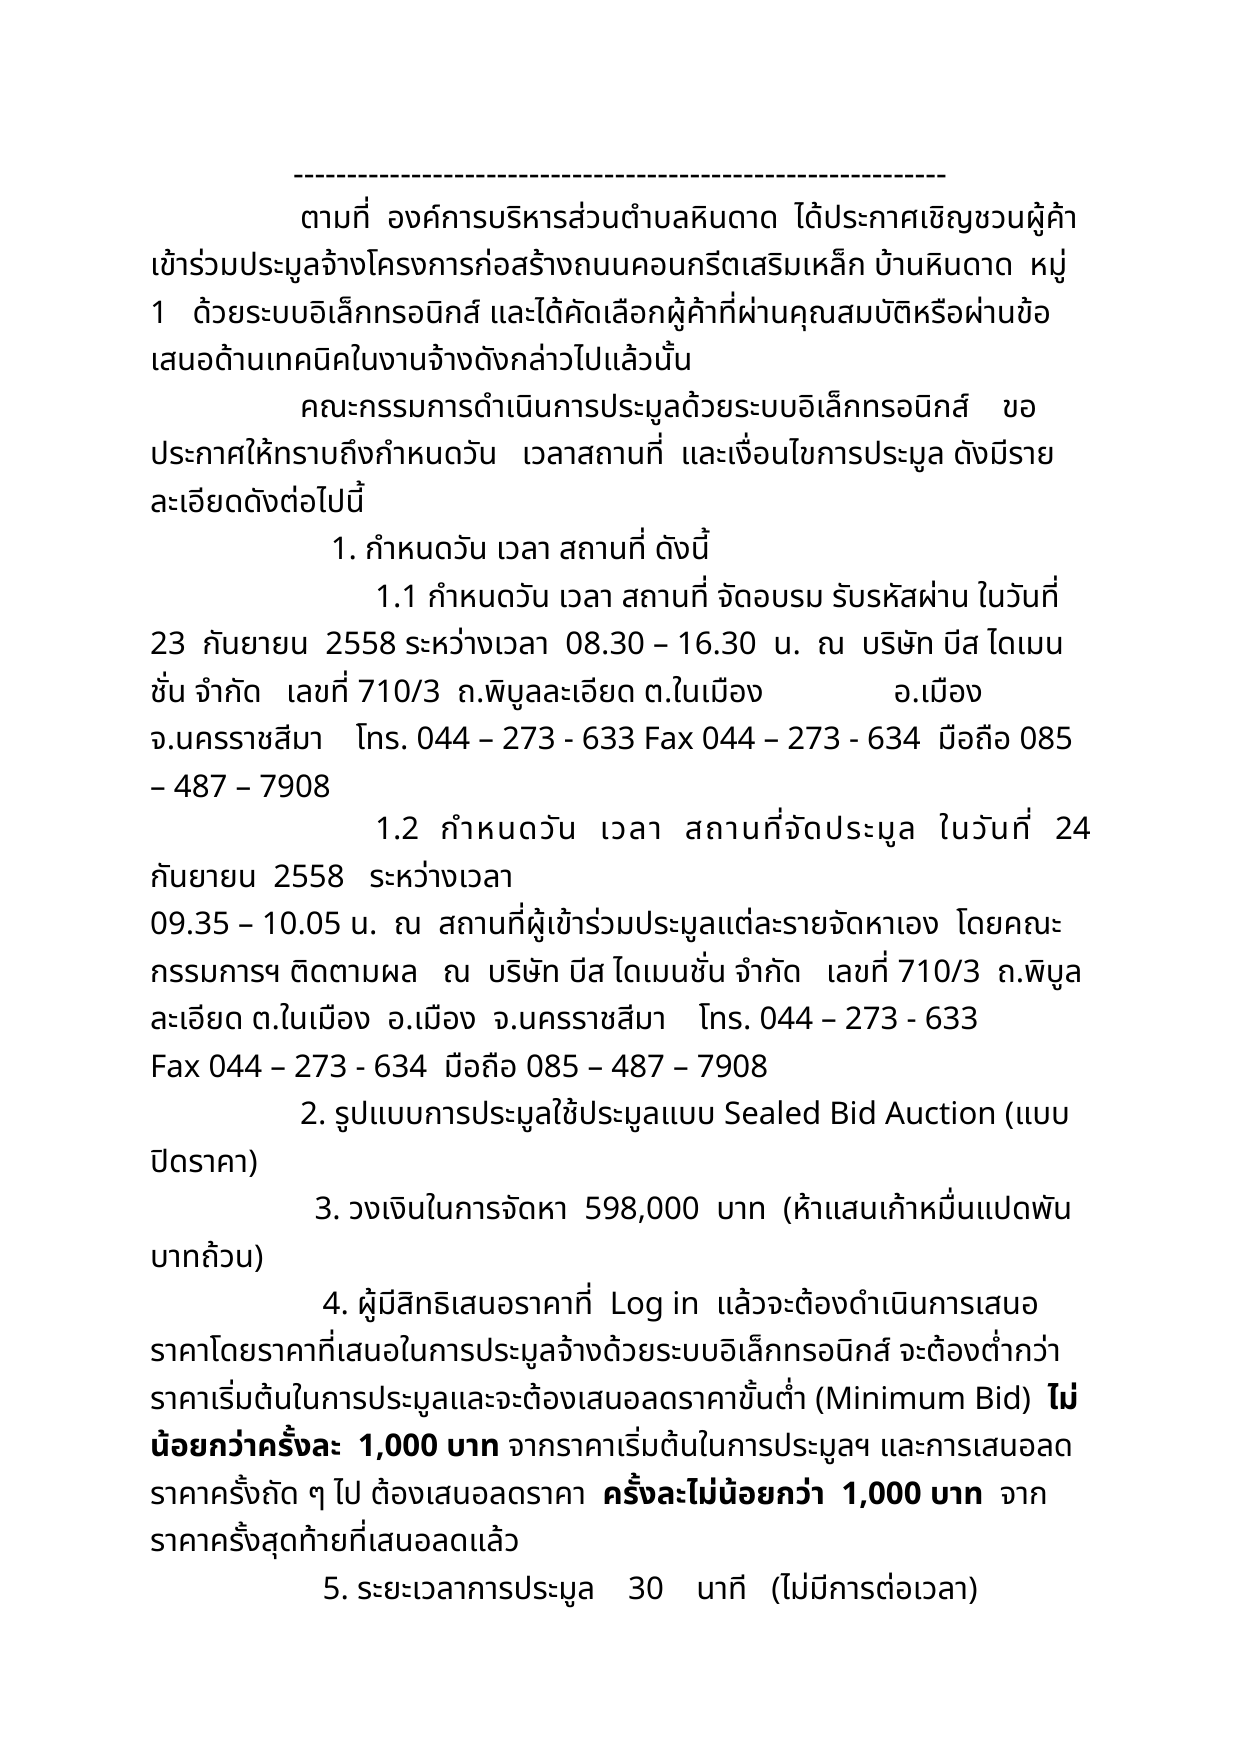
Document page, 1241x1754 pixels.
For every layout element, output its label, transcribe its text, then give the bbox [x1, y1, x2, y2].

text 2. รูปแบบการประมูลใช้ประมูลแบบ Sealed Bid Auction (แบบปิดราคา) [150, 1091, 1090, 1186]
text คณะกรรมการดำเนินการประมูลด้วยระบบอิเล็กทรอนิกส์ ขอประกาศให้ทราบถึงกำหนดวัน เวลาสถานที่ และเงื่อนไขการประมูล ดังมีรายละเอียดดังต่อไปนี้ [150, 384, 1090, 526]
text 1. กำหนดวัน เวลา สถานที่ ดังนี้ [150, 526, 1125, 573]
text ------------------------------------------------------------- [150, 150, 1090, 195]
text 1.1 กำหนดวัน เวลา สถานที่ จัดอบรม รับรหัสผ่าน ในวันที่ 23 กันยายน 2558 ระหว่างเวลา 08.30 – 16.30 น. ณ บริษัท บีส ไดเมนชั่น จำกัด เลขที่ 710/3 ถ.พิบูลละเอียด ต.ในเมือง อ.เมือง จ.นครราชสีมา โทร. 044 – 273 - 633 Fax 044 – 273 - 634 มือถือ 085 – 487 – 7908 [150, 573, 1090, 806]
text 4. ผู้มีสิทธิเสนอราคาที่ Log in แล้วจะต้องดำเนินการเสนอราคาโดยราคาที่เสนอในการประมูลจ้างด้วยระบบอิเล็กทรอนิกส์ จะต้องต่ำกว่าราคาเริ่มต้นในการประมูลและจะต้องเสนอลดราคาขั้นต่ำ (Minimum Bid) ไม่น้อยกว่าครั้งละ 1,000 บาท จากราคาเริ่มต้นในการประมูลฯ และการเสนอลดราคาครั้งถัด ๆ ไป ต้องเสนอลดราคา ครั้งละไม่น้อยกว่า 1,000 บาท จากราคาครั้งสุดท้ายที่เสนอลดแล้ว [150, 1281, 1090, 1566]
text 09.35 – 10.05 น. ณ สถานที่ผู้เข้าร่วมประมูลแต่ละรายจัดหาเอง โดยคณะกรรมการฯ ติดตามผล ณ บริษัท บีส ไดเมนชั่น จำกัด เลขที่ 710/3 ถ.พิบูลละเอียด ต.ในเมือง อ.เมือง จ.นครราชสีมา โทร. 044 – 273 - 633 Fax 044 – 273 - 634 มือถือ 085 – 487 – 7908 [150, 901, 1090, 1091]
text 3. วงเงินในการจัดหา 598,000 บาท (ห้าแสนเก้าหมื่นแปดพันบาทถ้วน) [150, 1186, 1090, 1281]
text ตามที่ องค์การบริหารส่วนตำบลหินดาด ได้ประกาศเชิญชวนผู้ค้าเข้าร่วมประมูลจ้างโครงการก่อสร้างถนนคอนกรีตเสริมเหล็ก บ้านหินดาด หมู่ 1 ด้วยระบบอิเล็กทรอนิกส์ และได้คัดเลือกผู้ค้าที่ผ่านคุณสมบัติหรือผ่านข้อเสนอด้านเทคนิคในงานจ้างดังกล่าวไปแล้วนั้น [150, 195, 1090, 384]
text 5. ระยะเวลาการประมูล 30 นาที (ไม่มีการต่อเวลา) [150, 1566, 1090, 1613]
text 1.2 กำหนดวัน เวลา สถานที่จัดประมูล ในวันที่ 24 กันยายน 2558 ระหว่างเวลา [150, 806, 1090, 901]
